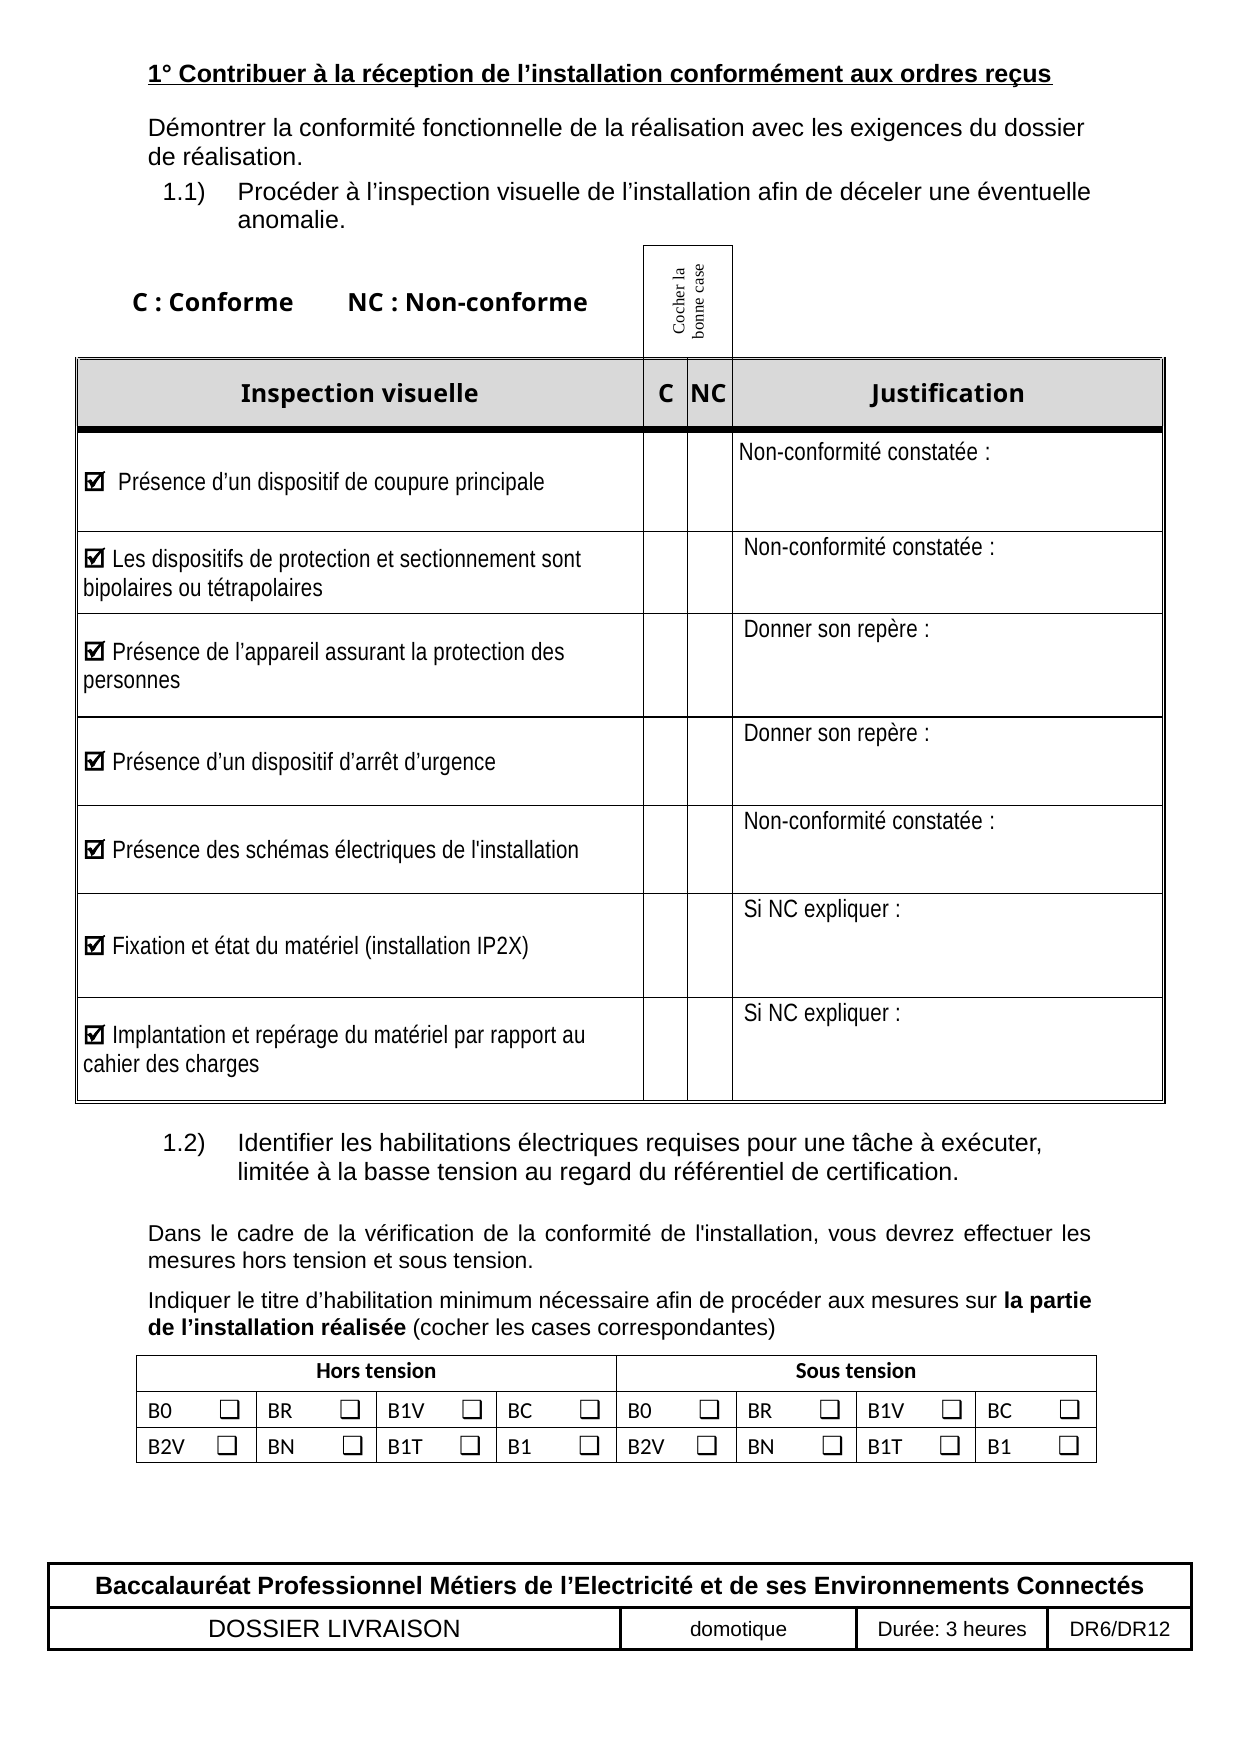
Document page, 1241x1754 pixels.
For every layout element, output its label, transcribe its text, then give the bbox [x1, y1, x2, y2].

table_cell [688, 532, 732, 613]
table_cell Non-conformité constatée : [733, 806, 1162, 893]
table_cell BN ❑ [737, 1428, 856, 1462]
text Dans le cadre de la vérification de la conformité de l'installation, vous devrez effectuer les mesures hors tension et sous tension. [148, 1220, 1093, 1273]
table_cell Si NC expliquer : [733, 894, 1162, 997]
subtitle Démontrer la conformité fonctionnelle de la réalisation avec les exigences du dossier de réalisation. [148, 113, 1093, 170]
table_cell B2V ❑ [617, 1428, 736, 1462]
table_cell [644, 998, 687, 1100]
table_cell B1 ❑ [497, 1428, 616, 1462]
table_cell [688, 806, 732, 893]
table_cell [688, 998, 732, 1100]
table_cell B2V ❑ [137, 1428, 256, 1462]
table_cell Inspection visuelle [78, 358, 643, 426]
table_cell Présence d’un dispositif de coupure principale [78, 433, 643, 531]
table_cell Non-conformité constatée : [733, 532, 1162, 613]
table_cell [644, 433, 687, 531]
table_cell Présence de l’appareil assurant la protection des personnes [78, 614, 643, 716]
subtitle Identifier les habilitations électriques requises pour une tâche à exécuter, limitée à la basse tension au regard du référentiel de certification. [162, 1128, 1093, 1186]
table_cell Si NC expliquer : [733, 998, 1162, 1100]
table_cell [644, 894, 687, 997]
table_cell [688, 718, 732, 805]
table_cell [644, 532, 687, 613]
table_cell [688, 433, 732, 531]
subtitle 1° Contribuer à la réception de l’installation conformément aux ordres reçus [148, 59, 1093, 88]
table_cell BN ❑ [257, 1428, 376, 1462]
table_cell B0 ❑ [617, 1392, 736, 1427]
table_cell Présence des schémas électriques de l'installation [78, 806, 643, 893]
table_cell Les dispositifs de protection et sectionnement sont bipolaires ou tétrapolaires [78, 532, 643, 613]
table_cell B0 ❑ [137, 1392, 256, 1427]
table_cell B1V ❑ [857, 1392, 975, 1427]
table_cell B1T ❑ [377, 1428, 496, 1462]
table_header Sous tension [617, 1356, 1096, 1391]
text Indiquer le titre d’habilitation minimum nécessaire afin de procéder aux mesures sur la partie de l’installation réalisée (cocher les cases correspondantes) [148, 1287, 1093, 1340]
table_cell C [644, 360, 687, 426]
table_cell [644, 806, 687, 893]
table_cell Non-conformité constatée : [733, 433, 1162, 531]
table_cell BR ❑ [737, 1392, 856, 1427]
table_cell Présence d’un dispositif d’arrêt d’urgence [78, 718, 643, 805]
table_cell BR ❑ [257, 1392, 376, 1427]
table_header C : Conforme NC : Non-conforme [76, 245, 643, 357]
table_cell B1 ❑ [976, 1428, 1096, 1462]
table_cell B1V ❑ [377, 1392, 496, 1427]
table_cell BC ❑ [976, 1392, 1096, 1427]
table_cell Fixation et état du matériel (installation IP2X) [78, 894, 643, 997]
table_header Cocher la bonne case [644, 246, 732, 357]
table_header Hors tension [137, 1356, 616, 1391]
table_cell Donner son repère : [733, 718, 1162, 805]
table_cell NC [688, 360, 732, 426]
table_cell Implantation et repérage du matériel par rapport au cahier des charges [78, 998, 643, 1100]
table_cell Justification [733, 357, 1164, 426]
table_cell BC ❑ [497, 1392, 616, 1427]
table_cell Donner son repère : [733, 614, 1162, 716]
table_cell [688, 894, 732, 997]
table_cell [688, 614, 732, 716]
table_cell [644, 614, 687, 716]
table_cell [644, 718, 687, 805]
table_cell B1T ❑ [857, 1428, 975, 1462]
list Procéder à l’inspection visuelle de l’installation afin de déceler une éventuelle anomalie. [162, 177, 1093, 234]
